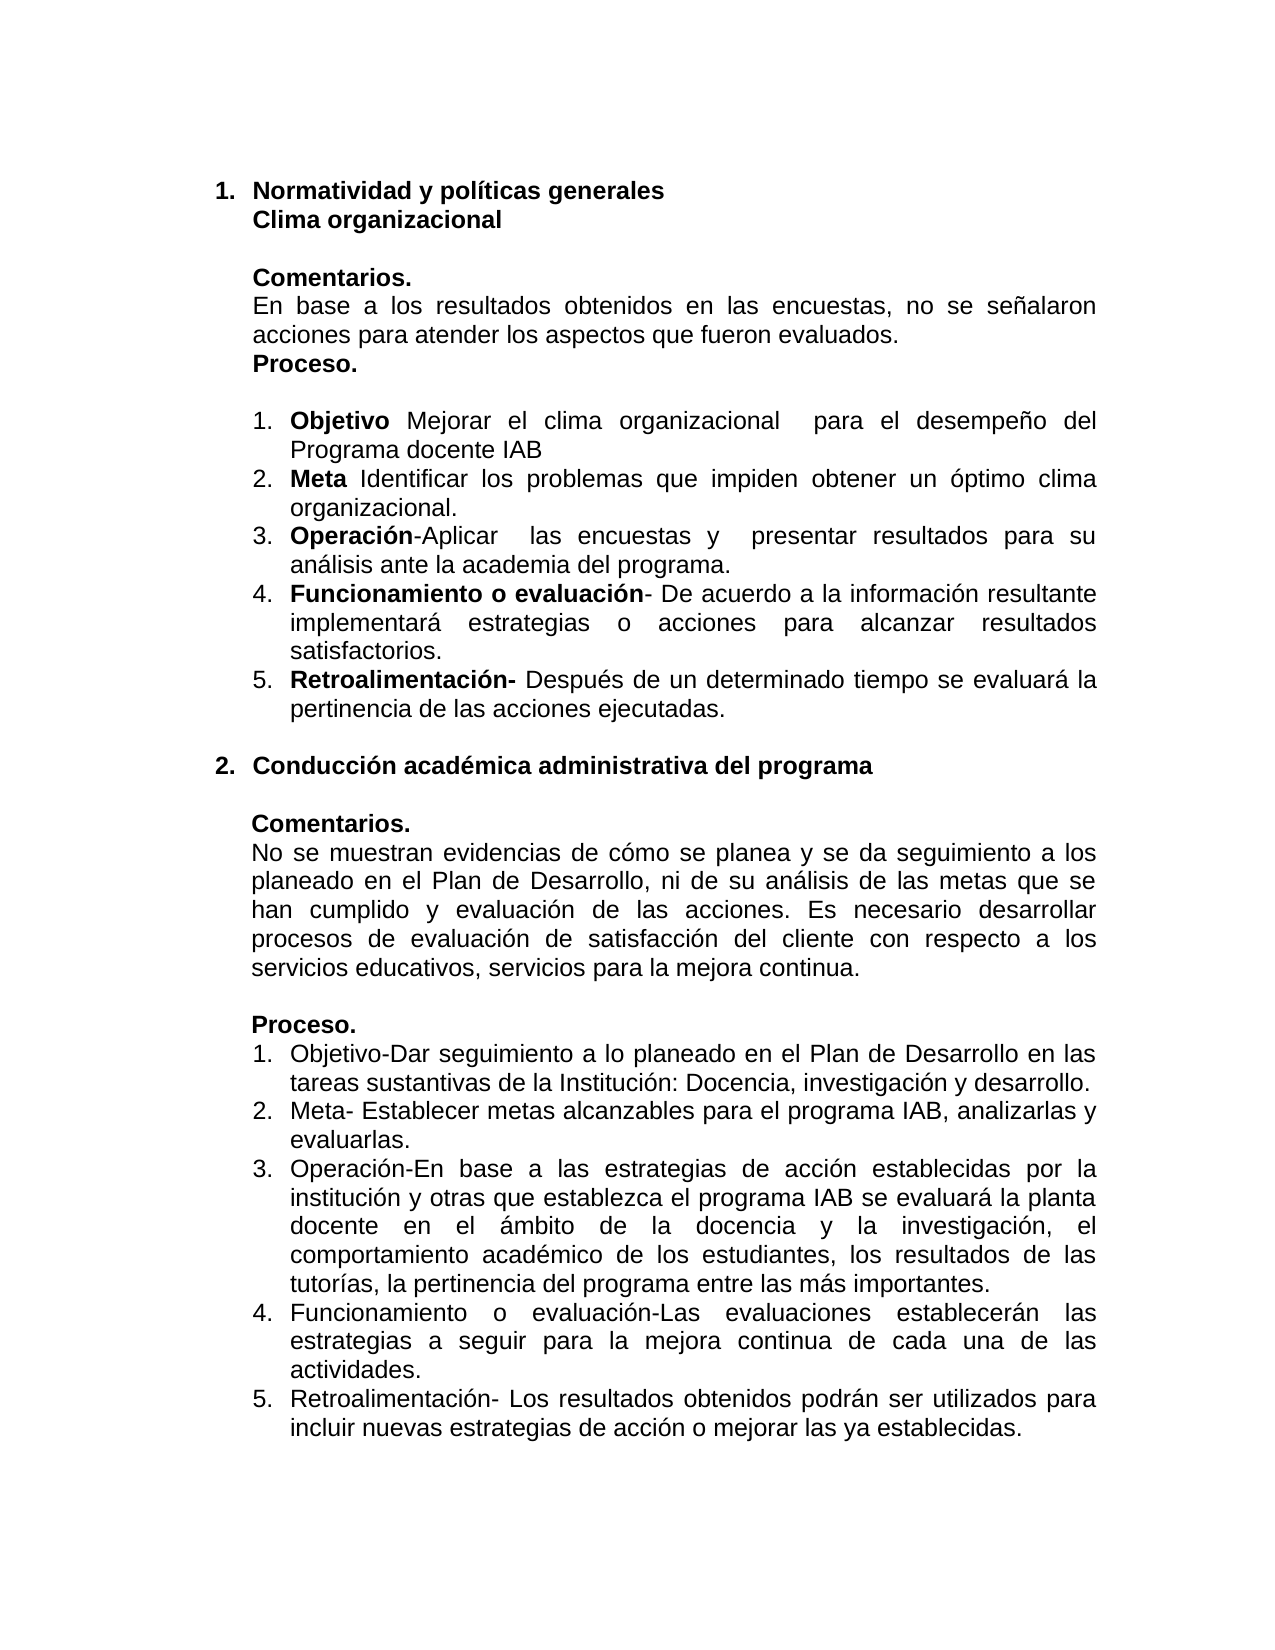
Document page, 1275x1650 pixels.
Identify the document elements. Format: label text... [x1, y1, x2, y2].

list Meta Identificar los problemas que impiden obtener un óptimo clima organizacional. [252, 464, 1098, 521]
text No se muestran evidencias de cómo se planea y se da seguimiento a los planeado en el Plan de Desarrollo, ni de su análisis de las metas que se han cumplido y evaluación de las acciones. Es necesario desarrollar procesos de evaluación de satisfacción del cliente con respecto a los servicios educativos, servicios para la mejora continua. [251, 838, 1098, 981]
list Funcionamiento o evaluación- De acuerdo a la información resultante implementará estrategias o acciones para alcanzar resultados satisfactorios. [252, 579, 1098, 665]
list Comentarios. [252, 263, 1098, 291]
list Operación-En base a las estrategias de acción establecidas por la institución y otras que establezca el programa IAB se evaluará la planta docente en el ámbito de la docencia y la investigación, el comportamiento académico de los estudiantes, los resultados de las tutorías, la pertinencia del programa entre las más importantes. [252, 1154, 1098, 1298]
list Retroalimentación- Después de un determinado tiempo se evaluará la pertinencia de las acciones ejecutadas. [252, 665, 1098, 723]
list En base a los resultados obtenidos en las encuestas, no se señalaron acciones para atender los aspectos que fueron evaluados. [252, 291, 1098, 349]
text Proceso. [251, 1010, 1098, 1039]
list Clima organizacional [252, 205, 1098, 234]
list Objetivo-Dar seguimiento a lo planeado en el Plan de Desarrollo en las tareas sustantivas de la Institución: Docencia, investigación y desarrollo. [252, 1039, 1098, 1096]
list Conducción académica administrativa del programa [215, 751, 1098, 780]
list Proceso. [252, 349, 1098, 378]
text Comentarios. [251, 809, 1098, 838]
list Meta- Establecer metas alcanzables para el programa IAB, analizarlas y evaluarlas. [252, 1096, 1098, 1154]
list Retroalimentación- Los resultados obtenidos podrán ser utilizados para incluir nuevas estrategias de acción o mejorar las ya establecidas. [252, 1384, 1098, 1441]
list Objetivo Mejorar el clima organizacional para el desempeño del Programa docente IAB [252, 406, 1098, 464]
list Operación-Aplicar las encuestas y presentar resultados para su análisis ante la academia del programa. [252, 521, 1098, 579]
list Funcionamiento o evaluación-Las evaluaciones establecerán las estrategias a seguir para la mejora continua de cada una de las actividades. [252, 1298, 1098, 1384]
list Normatividad y políticas generales [215, 176, 1098, 205]
